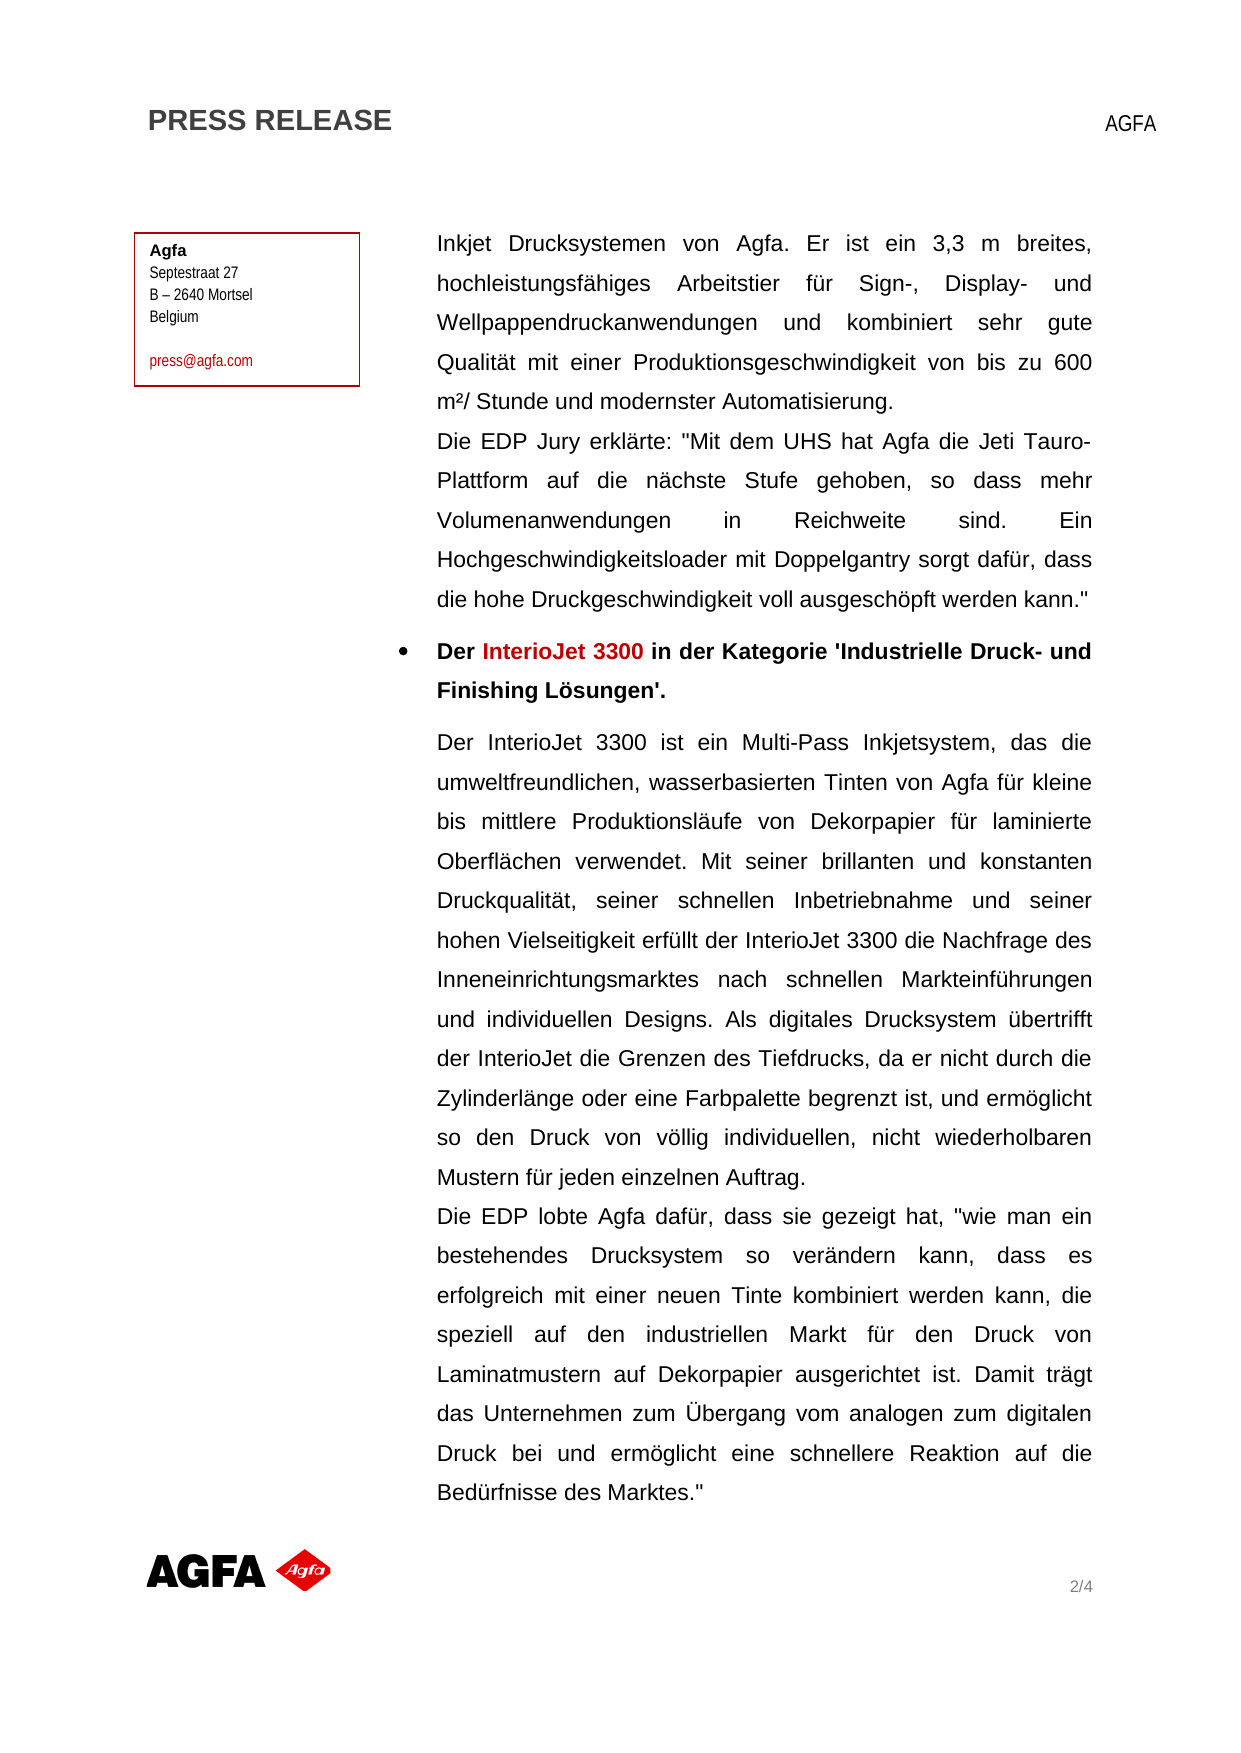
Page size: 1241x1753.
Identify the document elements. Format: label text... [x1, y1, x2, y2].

text Die EDP Jury erklärte: "Mit dem UHS hat Agfa die Jeti Tauro-Plattform auf die nächste Stufe gehoben, so dass mehr Volumenanwendungen in Reichweite sind. Ein Hochgeschwindigkeitsloader mit Doppelgantry sorgt dafür, dass die hohe Druckgeschwindigkeit voll ausgeschöpft werden kann." [437, 428, 1092, 612]
list Der InterioJet 3300 in der Kategorie 'Industrielle Druck- und Finishing Lösungen'. [399, 638, 1092, 703]
text Die EDP lobte Agfa dafür, dass sie gezeigt hat, "wie man ein bestehendes Drucksystem so verändern kann, dass es erfolgreich mit einer neuen Tinte kombiniert werden kann, die speziell auf den industriellen Markt für den Druck von Laminatmustern auf Dekorpapier ausgerichtet ist. Damit trägt das Unternehmen zum Übergang vom analogen zum digitalen Druck bei und ermöglicht eine schnellere Reaktion auf die Bedürfnisse des Marktes." [437, 1203, 1092, 1506]
picture [146, 1549, 331, 1591]
text Der InterioJet 3300 ist ein Multi-Pass Inkjetsystem, das die umweltfreundlichen, wasserbasierten Tinten von Agfa für kleine bis mittlere Produktionsläufe von Dekorpapier für laminierte Oberflächen verwendet. Mit seiner brillanten und konstanten Druckqualität, seiner schnellen Inbetriebnahme und seiner hohen Vielseitigkeit erfüllt der InterioJet 3300 die Nachfrage des Inneneinrichtungsmarktes nach schnellen Markteinführungen und individuellen Designs. Als digitales Drucksystem übertrifft der InterioJet die Grenzen des Tiefdrucks, da er nicht durch die Zylinderlänge oder eine Farbpalette begrenzt ist, und ermöglicht so den Druck von völlig individuellen, nicht wiederholbaren Mustern für jeden einzelnen Auftrag. [437, 729, 1092, 1190]
